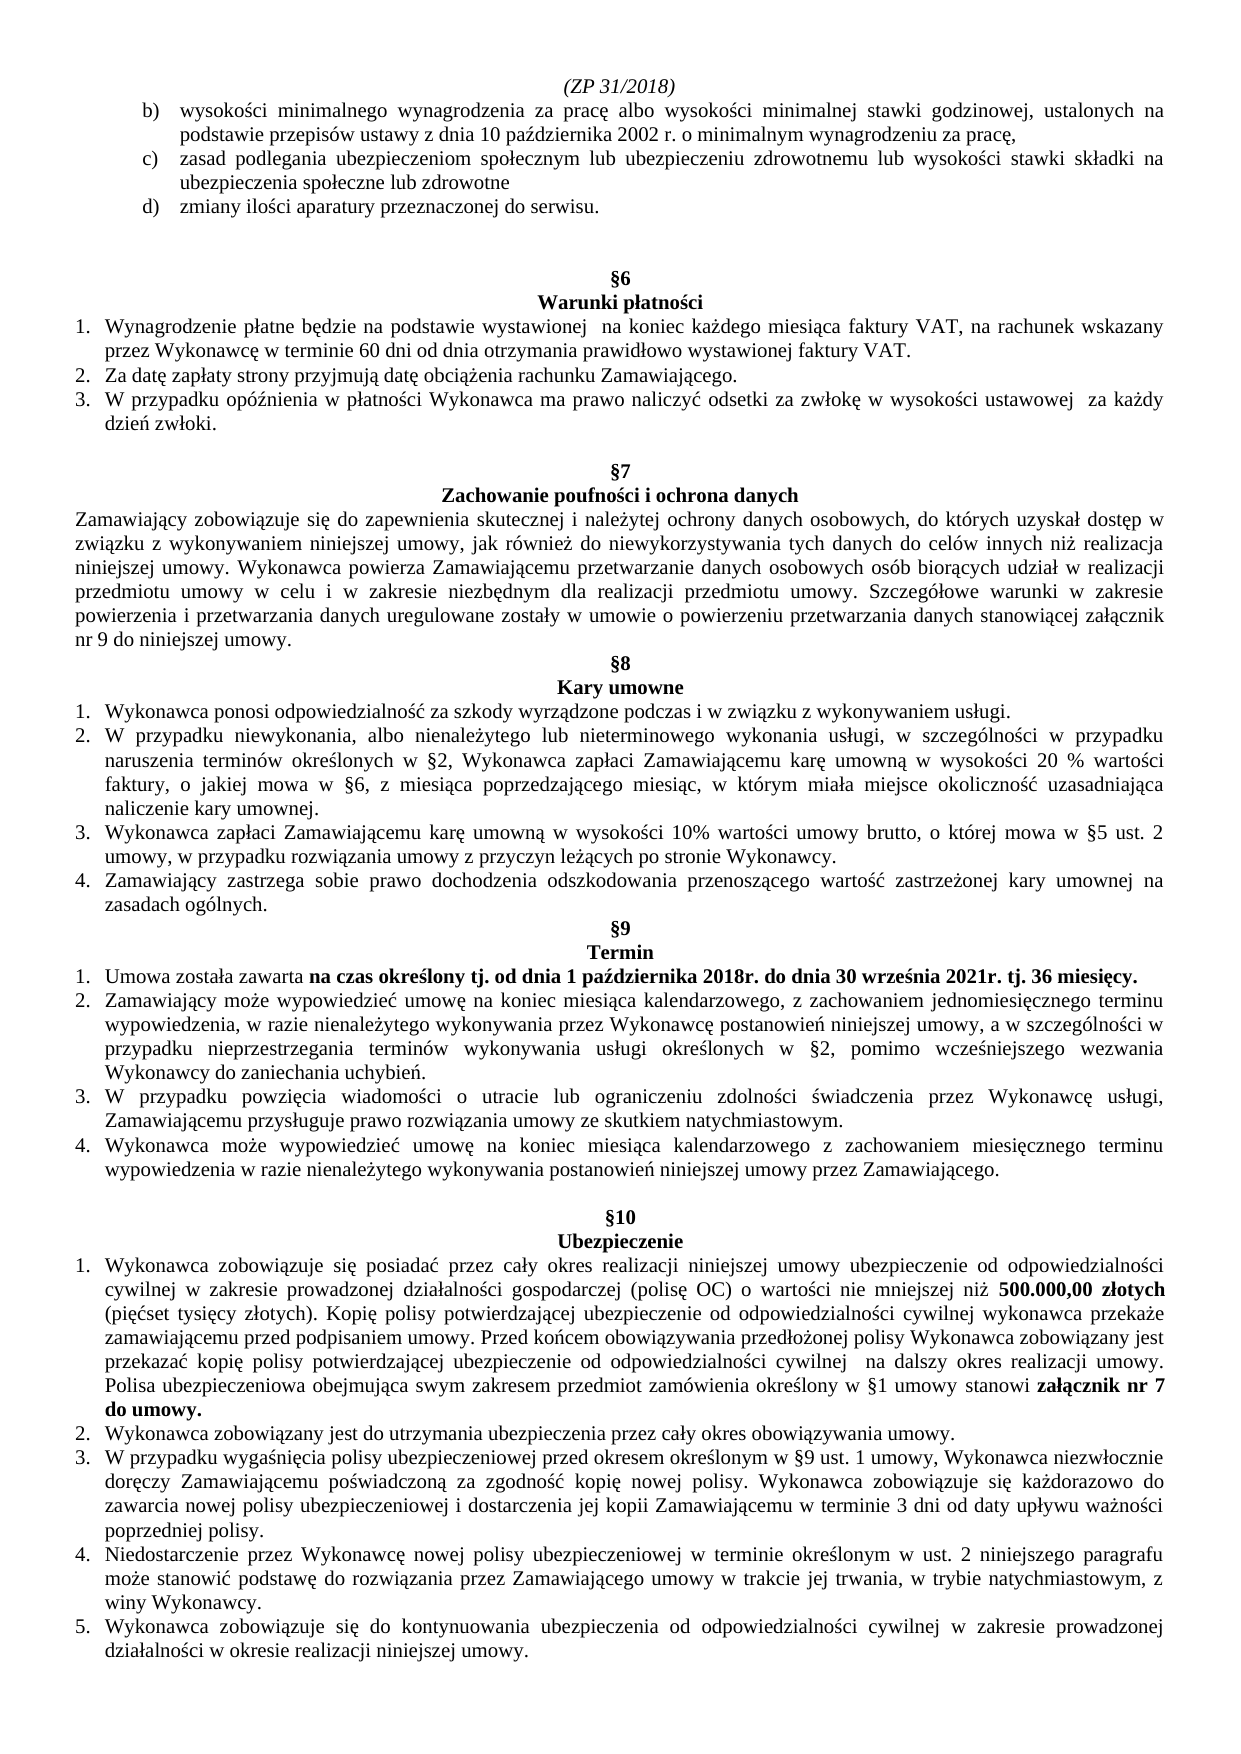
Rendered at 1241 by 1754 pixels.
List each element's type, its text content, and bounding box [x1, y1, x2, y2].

list Zamawiający może wypowiedzieć umowę na koniec miesiąca kalendarzowego, z zachowaniem jednomiesięcznego terminu wypowiedzenia, w razie nienależytego wykonywania przez Wykonawcę postanowień niniejszej umowy, a w szczególności w przypadku nieprzestrzegania terminów wykonywania usługi określonych w §2, pomimo wcześniejszego wezwania Wykonawcy do zaniechania uchybień. [75, 988, 1165, 1084]
list Wykonawca zapłaci Zamawiającemu karę umowną w wysokości 10% wartości umowy brutto, o której mowa w §5 ust. 2 umowy, w przypadku rozwiązania umowy z przyczyn leżących po stronie Wykonawcy. [75, 820, 1165, 868]
list Wykonawca ponosi odpowiedzialność za szkody wyrządzone podczas i w związku z wykonywaniem usługi. [75, 699, 1165, 723]
text Zachowanie poufności i ochrona danych [75, 483, 1165, 507]
list W przypadku wygaśnięcia polisy ubezpieczeniowej przed okresem określonym w §9 ust. 1 umowy, Wykonawca niezwłocznie doręczy Zamawiającemu poświadczoną za zgodność kopię nowej polisy. Wykonawca zobowiązuje się każdorazowo do zawarcia nowej polisy ubezpieczeniowej i dostarczenia jej kopii Zamawiającemu w terminie 3 dni od daty upływu ważności poprzedniej polisy. [75, 1445, 1165, 1542]
text Termin [75, 940, 1165, 964]
text §9 [75, 916, 1165, 940]
text Ubezpieczenie [75, 1229, 1165, 1253]
list W przypadku powzięcia wiadomości o utracie lub ograniczeniu zdolności świadczenia przez Wykonawcę usługi, Zamawiającemu przysługuje prawo rozwiązania umowy ze skutkiem natychmiastowym. [75, 1084, 1165, 1132]
list Wykonawca zobowiązuje się posiadać przez cały okres realizacji niniejszej umowy ubezpieczenie od odpowiedzialności cywilnej w zakresie prowadzonej działalności gospodarczej (polisę OC) o wartości nie mniejszej niż 500.000,00 złotych (pięćset tysięcy złotych). Kopię polisy potwierdzającej ubezpieczenie od odpowiedzialności cywilnej wykonawca przekaże zamawiającemu przed podpisaniem umowy. Przed końcem obowiązywania przedłożonej polisy Wykonawca zobowiązany jest przekazać kopię polisy potwierdzającej ubezpieczenie od odpowiedzialności cywilnej na dalszy okres realizacji umowy. Polisa ubezpieczeniowa obejmująca swym zakresem przedmiot zamówienia określony w §1 umowy stanowi załącznik nr 7 do umowy. [75, 1253, 1165, 1421]
list W przypadku opóźnienia w płatności Wykonawca ma prawo naliczyć odsetki za zwłokę w wysokości ustawowej za każdy dzień zwłoki. [75, 387, 1165, 435]
list Umowa została zawarta na czas określony tj. od dnia 1 października 2018r. do dnia 30 września 2021r. tj. 36 miesięcy. [75, 964, 1165, 988]
list Wykonawca zobowiązany jest do utrzymania ubezpieczenia przez cały okres obowiązywania umowy. [75, 1421, 1165, 1445]
list Wykonawca może wypowiedzieć umowę na koniec miesiąca kalendarzowego z zachowaniem miesięcznego terminu wypowiedzenia w razie nienależytego wykonywania postanowień niniejszej umowy przez Zamawiającego. [75, 1132, 1165, 1181]
text §6 [75, 266, 1165, 290]
text §8 [75, 651, 1165, 675]
list zmiany ilości aparatury przeznaczonej do serwisu. [142, 194, 1165, 218]
list W przypadku niewykonania, albo nienależytego lub nieterminowego wykonania usługi, w szczególności w przypadku naruszenia terminów określonych w §2, Wykonawca zapłaci Zamawiającemu karę umowną w wysokości 20 % wartości faktury, o jakiej mowa w §6, z miesiąca poprzedzającego miesiąc, w którym miała miejsce okoliczność uzasadniająca naliczenie kary umownej. [75, 723, 1165, 820]
list Wykonawca zobowiązuje się do kontynuowania ubezpieczenia od odpowiedzialności cywilnej w zakresie prowadzonej działalności w okresie realizacji niniejszej umowy. [75, 1614, 1165, 1662]
text §7 [75, 459, 1165, 483]
list zasad podlegania ubezpieczeniom społecznym lub ubezpieczeniu zdrowotnemu lub wysokości stawki składki na ubezpieczenia społeczne lub zdrowotne [142, 146, 1165, 194]
text Warunki płatności [75, 290, 1165, 314]
list Zamawiający zastrzega sobie prawo dochodzenia odszkodowania przenoszącego wartość zastrzeżonej kary umownej na zasadach ogólnych. [75, 868, 1165, 916]
list Wynagrodzenie płatne będzie na podstawie wystawionej na koniec każdego miesiąca faktury VAT, na rachunek wskazany przez Wykonawcę w terminie 60 dni od dnia otrzymania prawidłowo wystawionej faktury VAT. [75, 314, 1165, 362]
text Zamawiający zobowiązuje się do zapewnienia skutecznej i należytej ochrony danych osobowych, do których uzyskał dostęp w związku z wykonywaniem niniejszej umowy, jak również do niewykorzystywania tych danych do celów innych niż realizacja niniejszej umowy. Wykonawca powierza Zamawiającemu przetwarzanie danych osobowych osób biorących udział w realizacji przedmiotu umowy w celu i w zakresie niezbędnym dla realizacji przedmiotu umowy. Szczegółowe warunki w zakresie powierzenia i przetwarzania danych uregulowane zostały w umowie o powierzeniu przetwarzania danych stanowiącej załącznik nr 9 do niniejszej umowy. [75, 507, 1165, 651]
text §10 [75, 1205, 1165, 1229]
text Kary umowne [75, 675, 1165, 699]
list Za datę zapłaty strony przyjmują datę obciążenia rachunku Zamawiającego. [75, 362, 1165, 387]
list wysokości minimalnego wynagrodzenia za pracę albo wysokości minimalnej stawki godzinowej, ustalonych na podstawie przepisów ustawy z dnia 10 października 2002 r. o minimalnym wynagrodzeniu za pracę, [142, 98, 1165, 146]
